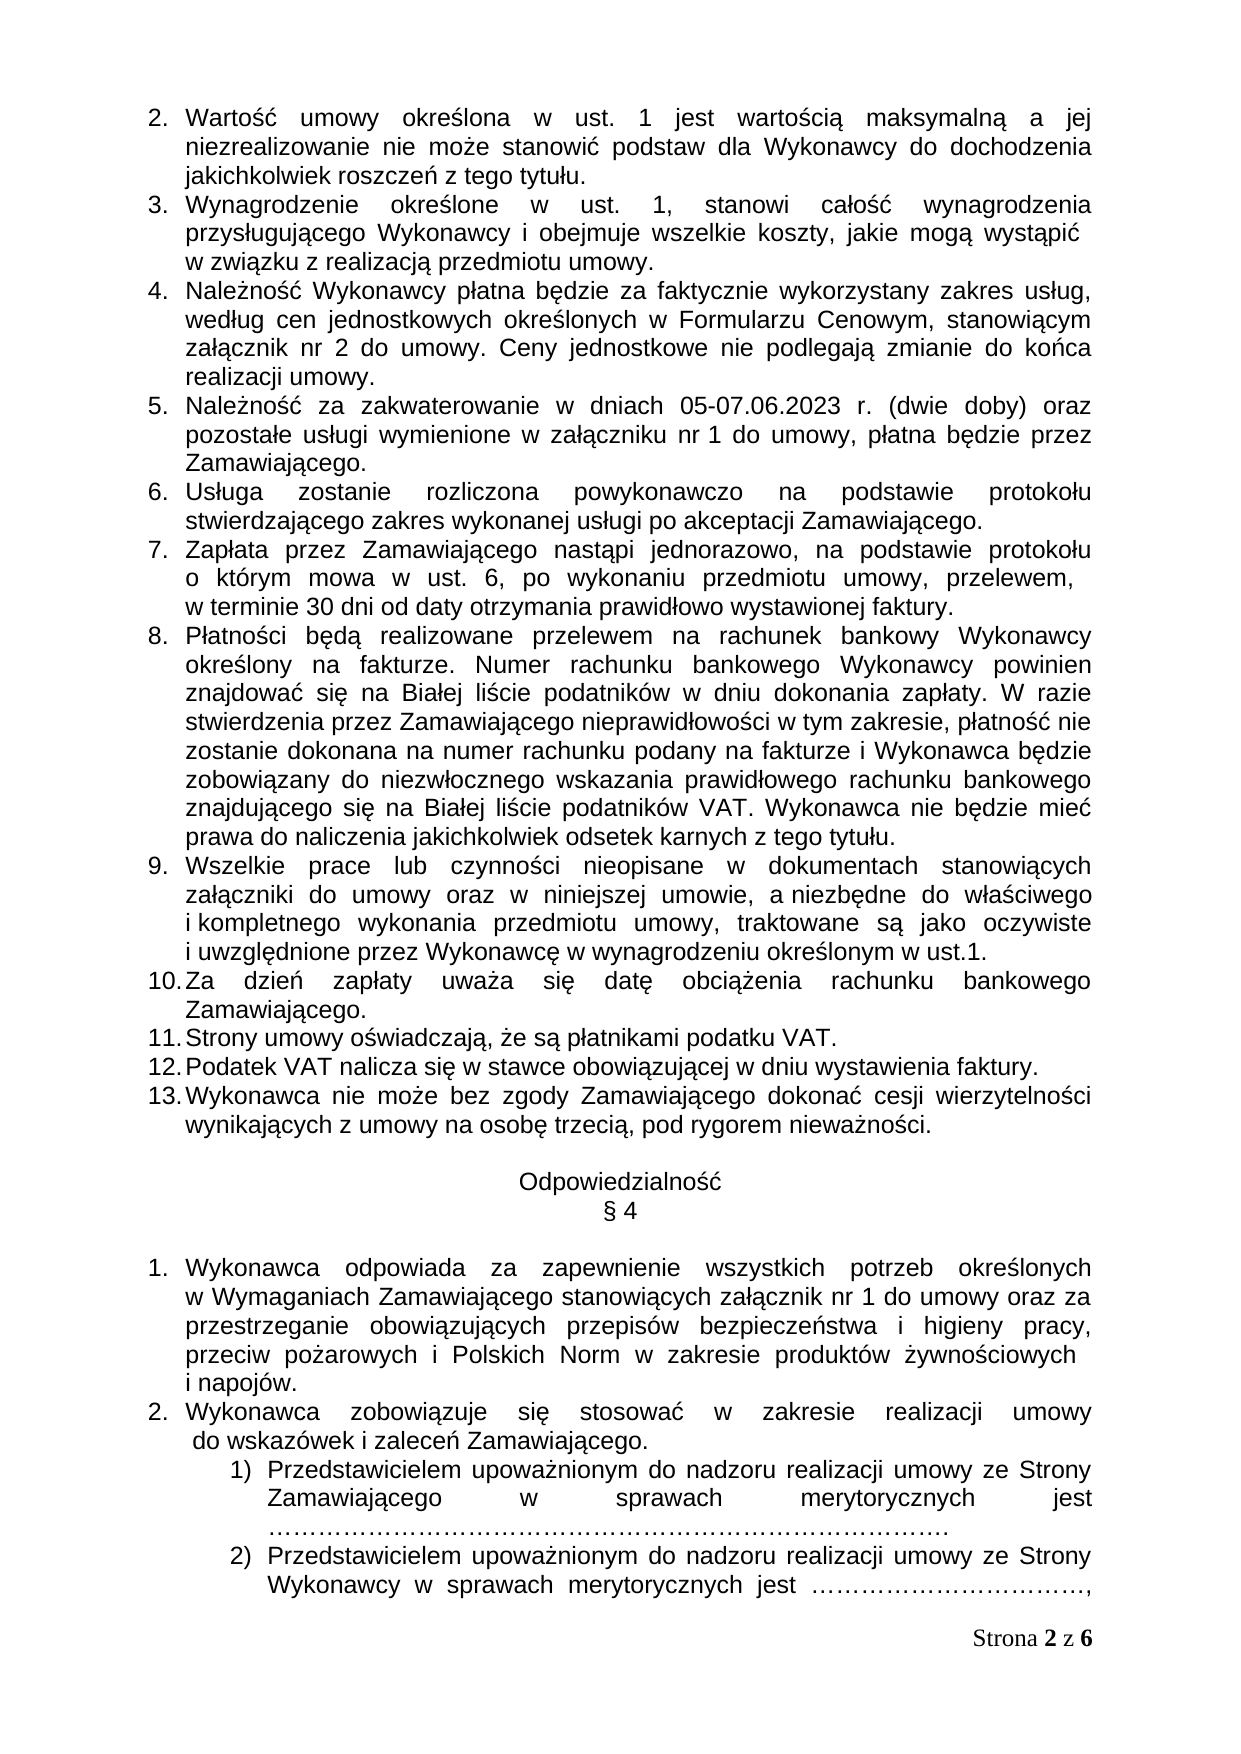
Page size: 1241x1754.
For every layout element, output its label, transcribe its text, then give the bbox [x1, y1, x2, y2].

list Należność za zakwaterowanie w dniach 05-07.06.2023 r. (dwie doby) oraz pozostałe usługi wymienione w załączniku nr 1 do umowy, płatna będzie przez Zamawiającego. [148, 391, 1093, 477]
text § 4 [148, 1196, 1093, 1225]
list Należność Wykonawcy płatna będzie za faktycznie wykorzystany zakres usług, według cen jednostkowych określonych w Formularzu Cenowym, stanowiącym załącznik nr 2 do umowy. Ceny jednostkowe nie podlegają zmianie do końca realizacji umowy. [148, 276, 1093, 391]
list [229, 1541, 1093, 1598]
list Strony umowy oświadczają, że są płatnikami podatku VAT. [148, 1023, 1093, 1052]
list Wszelkie prace lub czynności nieopisane w dokumentach stanowiących załączniki do umowy oraz w niniejszej umowie, a niezbędne do właściwego i kompletnego wykonania przedmiotu umowy, traktowane są jako oczywiste i uwzględnione przez Wykonawcę w wynagrodzeniu określonym w ust.1. [148, 851, 1093, 966]
list Wynagrodzenie określone w ust. 1, stanowi całość wynagrodzenia przysługującego Wykonawcy i obejmuje wszelkie koszty, jakie mogą wystąpić w związku z realizacją przedmiotu umowy. [148, 190, 1093, 276]
text Odpowiedzialność [148, 1167, 1093, 1196]
list Wartość umowy określona w ust. 1 jest wartością maksymalną a jej niezrealizowanie nie może stanowić podstaw dla Wykonawcy do dochodzenia jakichkolwiek roszczeń z tego tytułu. [148, 103, 1093, 190]
list Płatności będą realizowane przelewem na rachunek bankowy Wykonawcy określony na fakturze. Numer rachunku bankowego Wykonawcy powinien znajdować się na Białej liście podatników w dniu dokonania zapłaty. W razie stwierdzenia przez Zamawiającego nieprawidłowości w tym zakresie, płatność nie zostanie dokonana na numer rachunku podany na fakturze i Wykonawca będzie zobowiązany do niezwłocznego wskazania prawidłowego rachunku bankowego znajdującego się na Białej liście podatników VAT. Wykonawca nie będzie mieć prawa do naliczenia jakichkolwiek odsetek karnych z tego tytułu. [148, 621, 1093, 851]
list Przedstawicielem upoważnionym do nadzoru realizacji umowy ze Strony Zamawiającego w sprawach merytorycznych jest ………………………………………………………………………. [229, 1455, 1093, 1541]
list Za dzień zapłaty uważa się datę obciążenia rachunku bankowego Zamawiającego. [148, 966, 1093, 1023]
list Wykonawca nie może bez zgody Zamawiającego dokonać cesji wierzytelności wynikających z umowy na osobę trzecią, pod rygorem nieważności. [148, 1081, 1093, 1138]
list Wykonawca zobowiązuje się stosować w zakresie realizacji umowy do wskazówek i zaleceń Zamawiającego. [148, 1397, 1093, 1455]
list Podatek VAT nalicza się w stawce obowiązującej w dniu wystawienia faktury. [148, 1052, 1093, 1081]
list Zapłata przez Zamawiającego nastąpi jednorazowo, na podstawie protokołu o którym mowa w ust. 6, po wykonaniu przedmiotu umowy, przelewem, w terminie 30 dni od daty otrzymania prawidłowo wystawionej faktury. [148, 535, 1093, 621]
list Wykonawca odpowiada za zapewnienie wszystkich potrzeb określonych w Wymaganiach Zamawiającego stanowiących załącznik nr 1 do umowy oraz za przestrzeganie obowiązujących przepisów bezpieczeństwa i higieny pracy, przeciw pożarowych i Polskich Norm w zakresie produktów żywnościowych i napojów. [148, 1253, 1093, 1397]
list Usługa zostanie rozliczona powykonawczo na podstawie protokołu stwierdzającego zakres wykonanej usługi po akceptacji Zamawiającego. [148, 477, 1093, 535]
